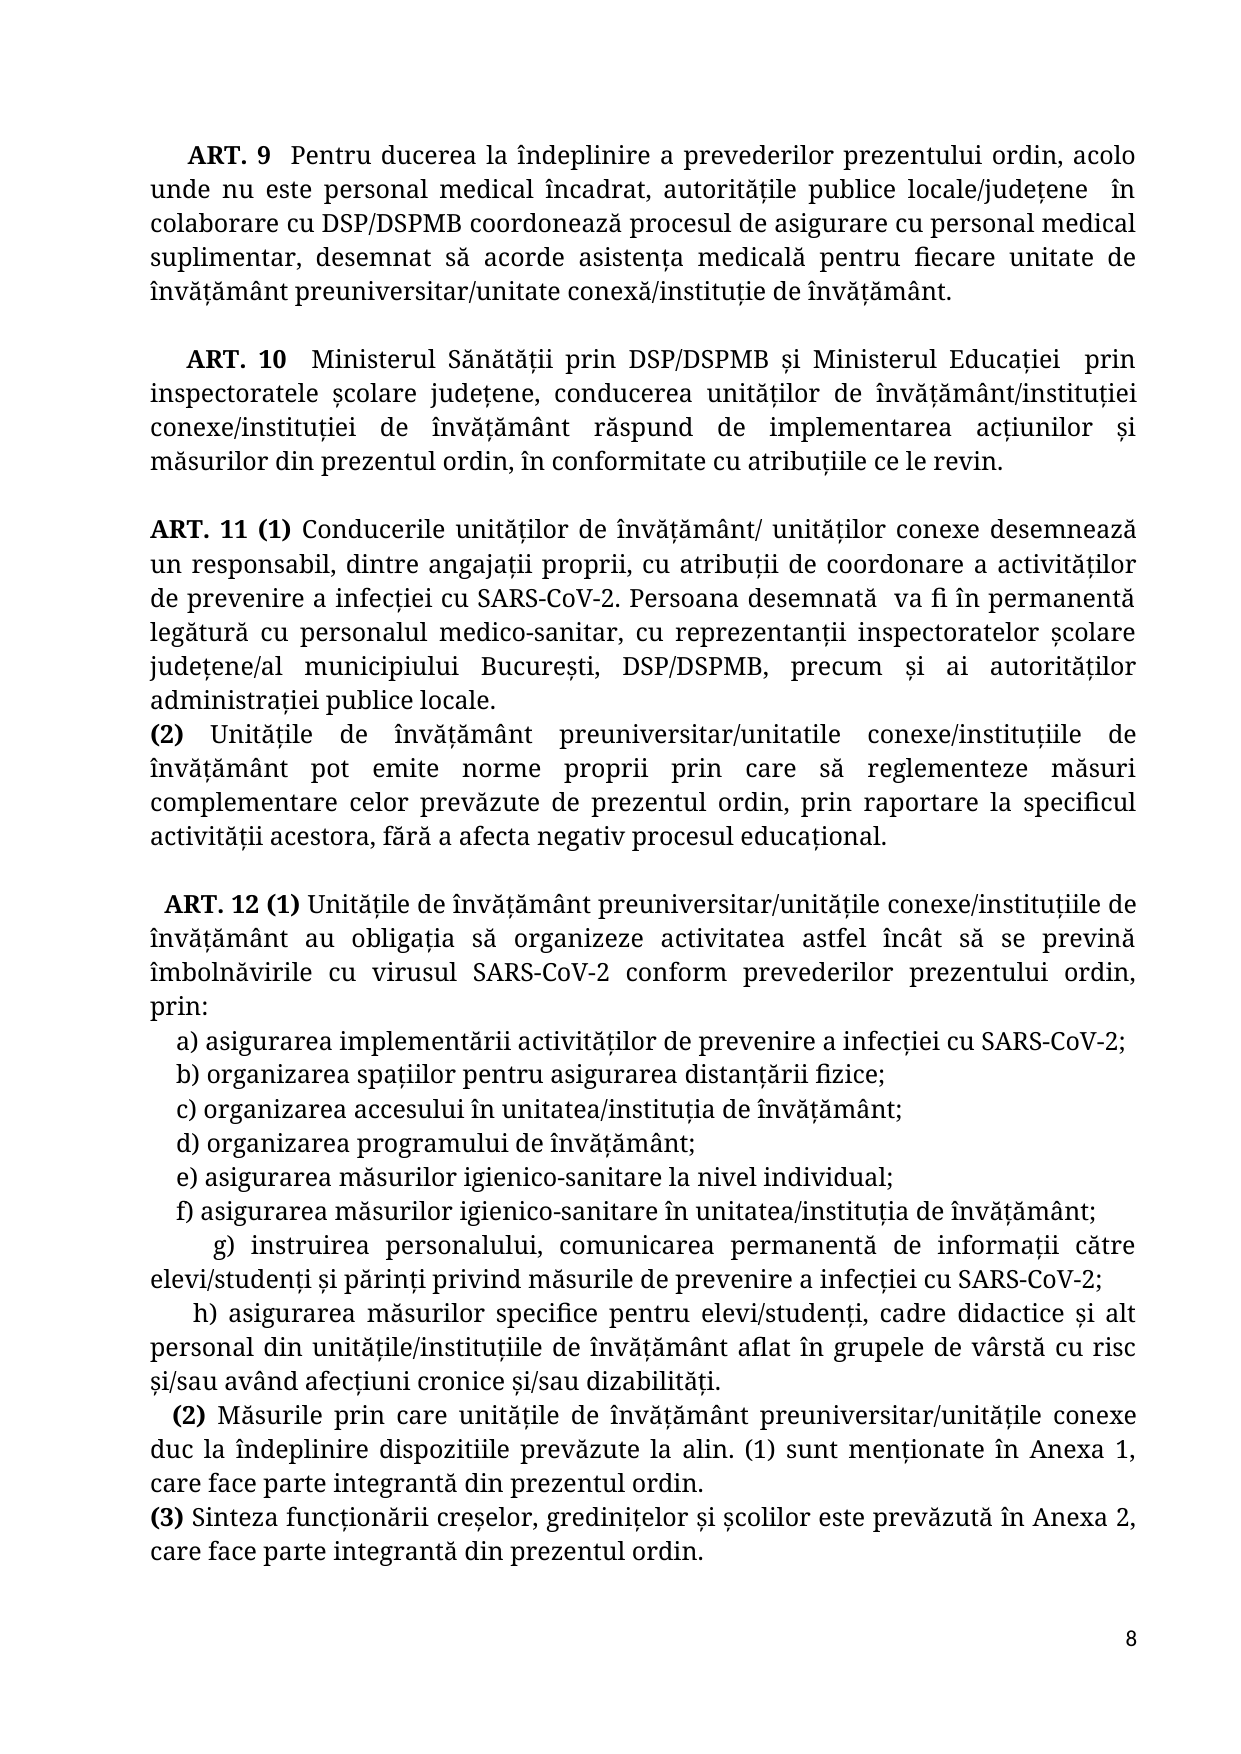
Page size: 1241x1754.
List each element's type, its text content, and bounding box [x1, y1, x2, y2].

text b) organizarea spaţiilor pentru asigurarea distanţării fizice; [150, 1057, 1137, 1091]
text d) organizarea programului de învăţământ; [150, 1125, 1137, 1159]
text c) organizarea accesului în unitatea/instituţia de învăţământ; [150, 1091, 1137, 1125]
text e) asigurarea măsurilor igienico-sanitare la nivel individual; [150, 1159, 1137, 1193]
text (2) Unitățile de învățământ preuniversitar/unitatile conexe/instituțiile de învățământ pot emite norme proprii prin care să reglementeze măsuri complementare celor prevăzute de prezentul ordin, prin raportare la specificul activității acestora, fără a afecta negativ procesul educațional. [150, 717, 1137, 853]
text a) asigurarea implementării activităţilor de prevenire a infecţiei cu SARS-CoV-2; [150, 1023, 1137, 1057]
text ART. 12 (1) Unităţile de învățământ preuniversitar/unitățile conexe/instituţiile de învăţământ au obligaţia să organizeze activitatea astfel încât să se prevină îmbolnăvirile cu virusul SARS-CoV-2 conform prevederilor prezentului ordin, prin: [150, 887, 1137, 1023]
text (2) Măsurile prin care unitățile de învățământ preuniversitar/unitățile conexe duc la îndeplinire dispozitiile prevăzute la alin. (1) sunt menţionate în Anexa 1, care face parte integrantă din prezentul ordin. [150, 1398, 1137, 1500]
text ART. 9 Pentru ducerea la îndeplinire a prevederilor prezentului ordin, acolo unde nu este personal medical încadrat, autorităţile publice locale/judeţene în colaborare cu DSP/DSPMB coordonează procesul de asigurare cu personal medical suplimentar, desemnat să acorde asistenţa medicală pentru fiecare unitate de învățământ preuniversitar/unitate conexă/instituţie de învăţământ. [150, 137, 1137, 308]
text f) asigurarea măsurilor igienico-sanitare în unitatea/instituţia de învăţământ; [150, 1193, 1137, 1227]
text (3) Sinteza funcționării creșelor, gredinițelor și școlilor este prevăzută în Anexa 2, care face parte integrantă din prezentul ordin. [150, 1500, 1137, 1568]
text g) instruirea personalului, comunicarea permanentă de informaţii către elevi/studenţi şi părinţi privind măsurile de prevenire a infecţiei cu SARS-CoV-2; [150, 1227, 1137, 1296]
text h) asigurarea măsurilor specifice pentru elevi/studenţi, cadre didactice şi alt personal din unităţile/instituţiile de învăţământ aflat în grupele de vârstă cu risc şi/sau având afecţiuni cronice şi/sau dizabilităţi. [150, 1296, 1137, 1398]
text ART. 10 Ministerul Sănătăţii prin DSP/DSPMB şi Ministerul Educaţiei prin inspectoratele şcolare judeţene, conducerea unităţilor de învățământ/instituției conexe/instituţiei de învăţământ răspund de implementarea acţiunilor şi măsurilor din prezentul ordin, în conformitate cu atribuţiile ce le revin. [150, 342, 1137, 478]
text ART. 11 (1) Conducerile unităţilor de învăţământ/ unităților conexe desemnează un responsabil, dintre angajaţii proprii, cu atribuții de coordonare a activităților de prevenire a infecţiei cu SARS-CoV-2. Persoana desemnată va fi în permanentă legătură cu personalul medico-sanitar, cu reprezentanţii inspectoratelor şcolare judeţene/al municipiului Bucureşti, DSP/DSPMB, precum și ai autorităţilor administraţiei publice locale. [150, 512, 1137, 717]
